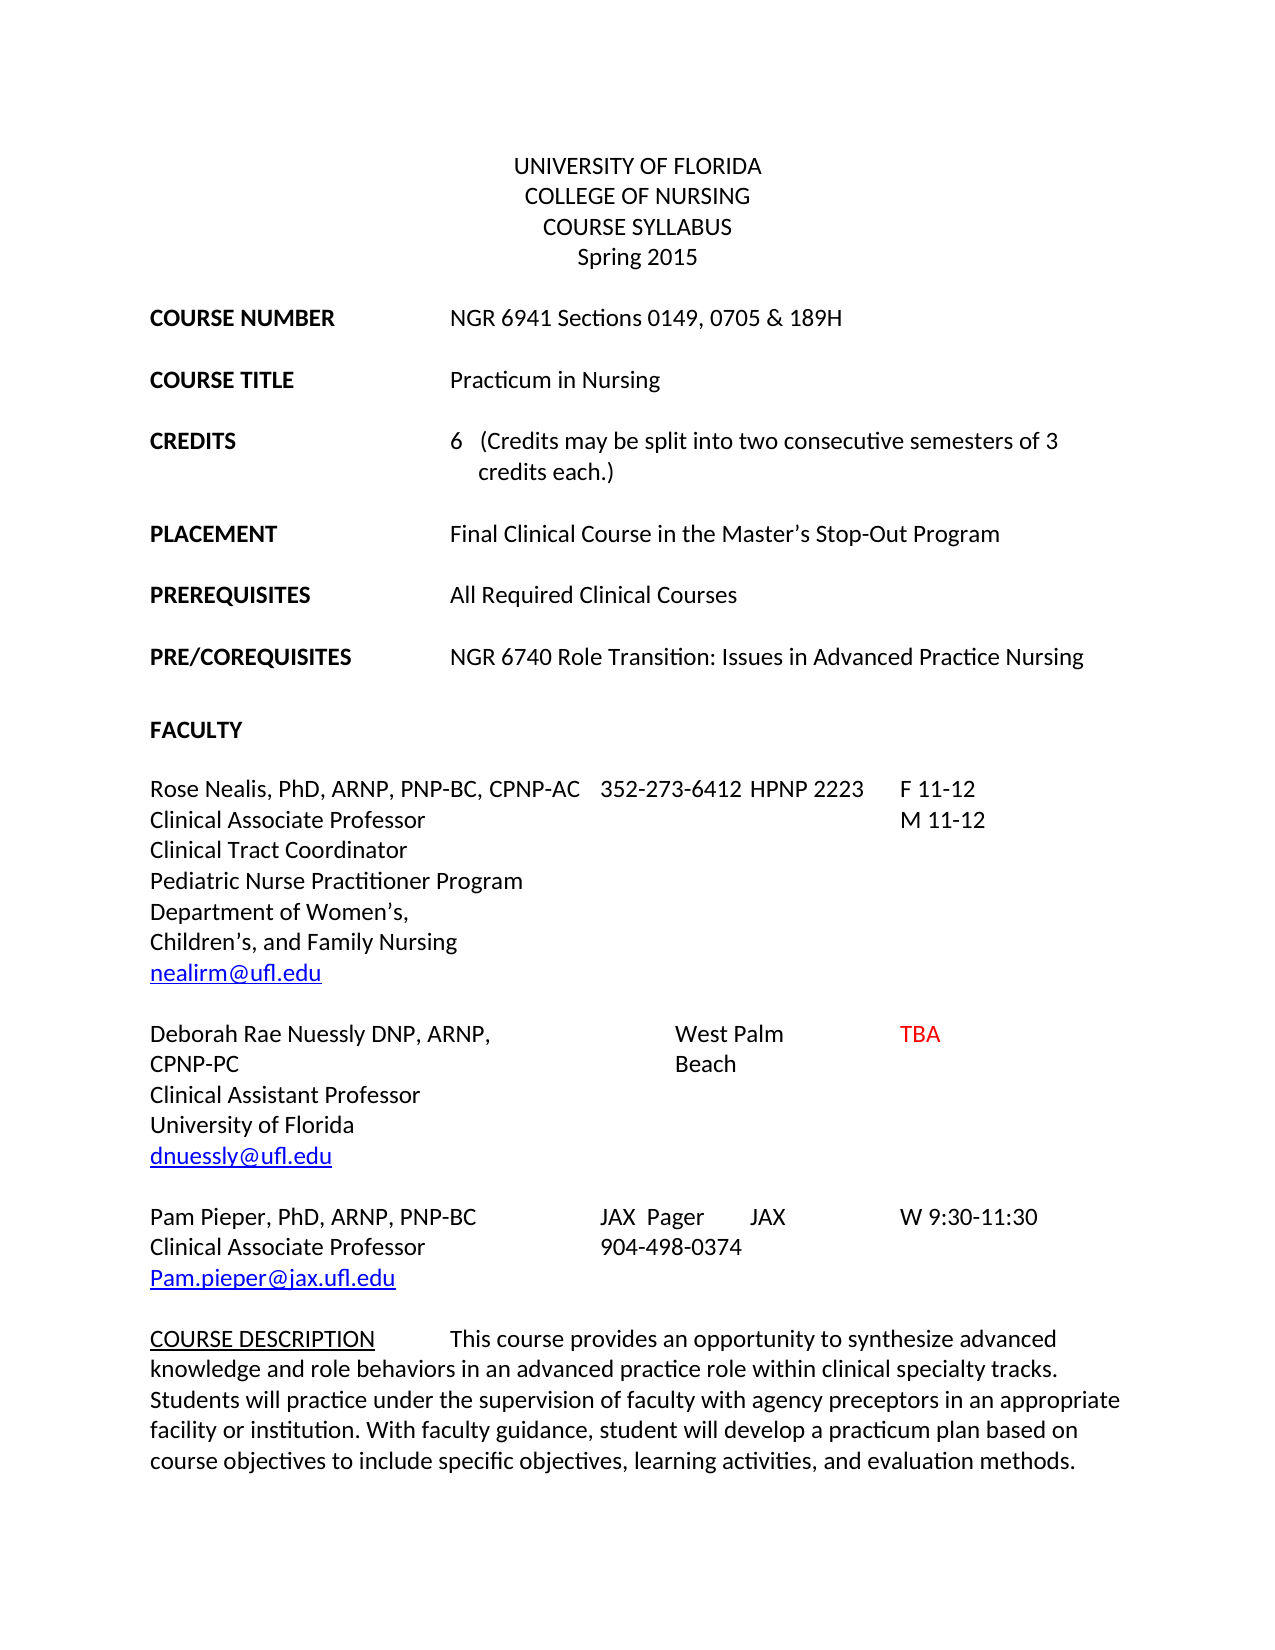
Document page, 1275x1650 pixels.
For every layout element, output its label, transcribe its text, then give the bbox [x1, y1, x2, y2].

text UNIVERSITY OF FLORIDA [150, 150, 1125, 181]
text PLACEMENT Final Clinical Course in the Master’s Stop-Out Program [150, 518, 1125, 548]
text CREDITS 6 (Credits may be split into two consecutive semesters of 3 credits each.) [150, 426, 1125, 487]
text University of Florida [150, 1109, 1125, 1140]
text COURSE DESCRIPTION This course provides an opportunity to synthesize advanced knowledge and role behaviors in an advanced practice role within clinical specialty tracks. Students will practice under the supervision of faculty with agency preceptors in an appropriate facility or institution. With faculty guidance, student will develop a practicum plan based on course objectives to include specific objectives, learning activities, and evaluation methods. [150, 1323, 1125, 1476]
text Pam Pieper, PhD, ARNP, PNP-BC JAX Pager JAX W 9:30-11:30 [150, 1201, 1125, 1231]
text PREREQUISITES All Required Clinical Courses [150, 579, 1125, 610]
text Pam.pieper@jax.ufl.edu [150, 1262, 1125, 1292]
text COURSE TITLE Practicum in Nursing [150, 364, 1125, 394]
text Department of Women’s, [150, 896, 1125, 926]
text Deborah Rae Nuessly DNP, ARNP, West Palm TBA [150, 1018, 1125, 1048]
text CPNP-PC Beach [150, 1048, 1125, 1079]
text FACULTY [150, 714, 1125, 745]
text dnuessly@ufl.edu [150, 1140, 1125, 1170]
text Clinical Tract Coordinator [150, 835, 1125, 865]
text Clinical Associate Professor 904-498-0374 [150, 1231, 1125, 1262]
text COURSE NUMBER NGR 6941 Sections 0149, 0705 & 189H [150, 303, 1125, 333]
text Children’s, and Family Nursing [150, 926, 1125, 957]
text nealirm@ufl.edu [150, 957, 1125, 987]
subtitle PRE/COREQUISITES NGR 6740 Role Transition: Issues in Advanced Practice Nursing [150, 641, 1125, 671]
text Pediatric Nurse Practitioner Program [150, 865, 1125, 896]
text Clinical Associate Professor M 11-12 [150, 804, 1125, 835]
text Rose Nealis, PhD, ARNP, PNP-BC, CPNP-AC 352-273-6412 HPNP 2223 F 11-12 [150, 774, 1125, 804]
text Spring 2015 [150, 242, 1125, 272]
text Clinical Assistant Professor [150, 1079, 1125, 1109]
text COURSE SYLLABUS [150, 211, 1125, 242]
text COLLEGE OF NURSING [150, 181, 1125, 211]
